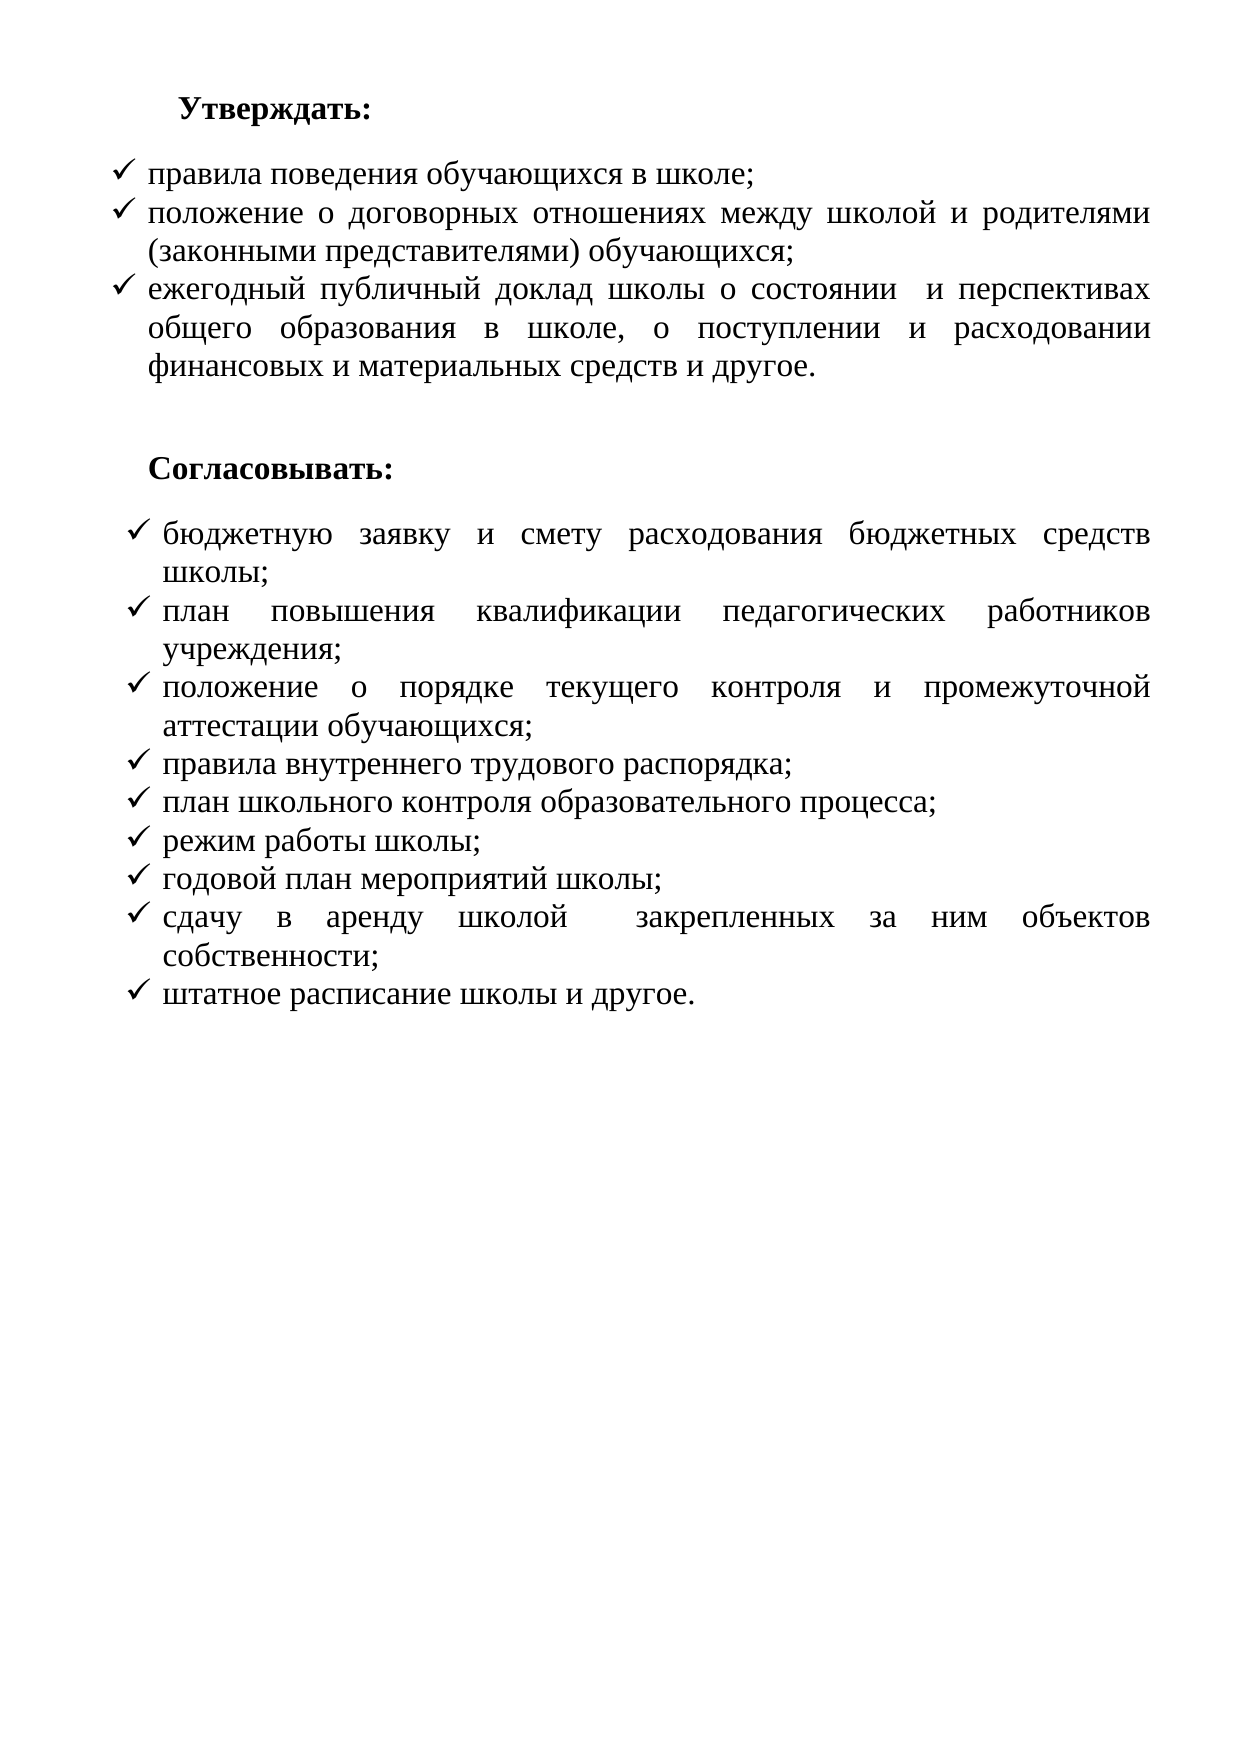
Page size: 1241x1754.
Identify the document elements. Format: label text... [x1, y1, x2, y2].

list ежегодный публичный доклад школы о состоянии и перспективах общего образования в школе, о поступлении и расходовании финансовых и материальных средств и другое. [110, 268, 1152, 383]
list сдачу в аренду школой закрепленных за ним объектов собственности; [125, 897, 1152, 973]
list годовой план мероприятий школы; [125, 858, 1152, 897]
text Утверждать: [177, 89, 1152, 127]
list бюджетную заявку и смету расходования бюджетных средств школы; [125, 513, 1152, 590]
list план школьного контроля образовательного процесса; [125, 782, 1152, 820]
list режим работы школы; [125, 820, 1152, 858]
list план повышения квалификации педагогических работников учреждения; [125, 590, 1152, 667]
list штатное расписание школы и другое. [125, 973, 1152, 1012]
list правила внутреннего трудового распорядка; [125, 743, 1152, 782]
list положение о договорных отношениях между школой и родителями (законными представителями) обучающихся; [110, 192, 1152, 268]
list правила поведения обучающихся в школе; [110, 153, 1152, 192]
list положение о порядке текущего контроля и промежуточной аттестации обучающихся; [125, 667, 1152, 743]
text Согласовывать: [148, 448, 1152, 487]
